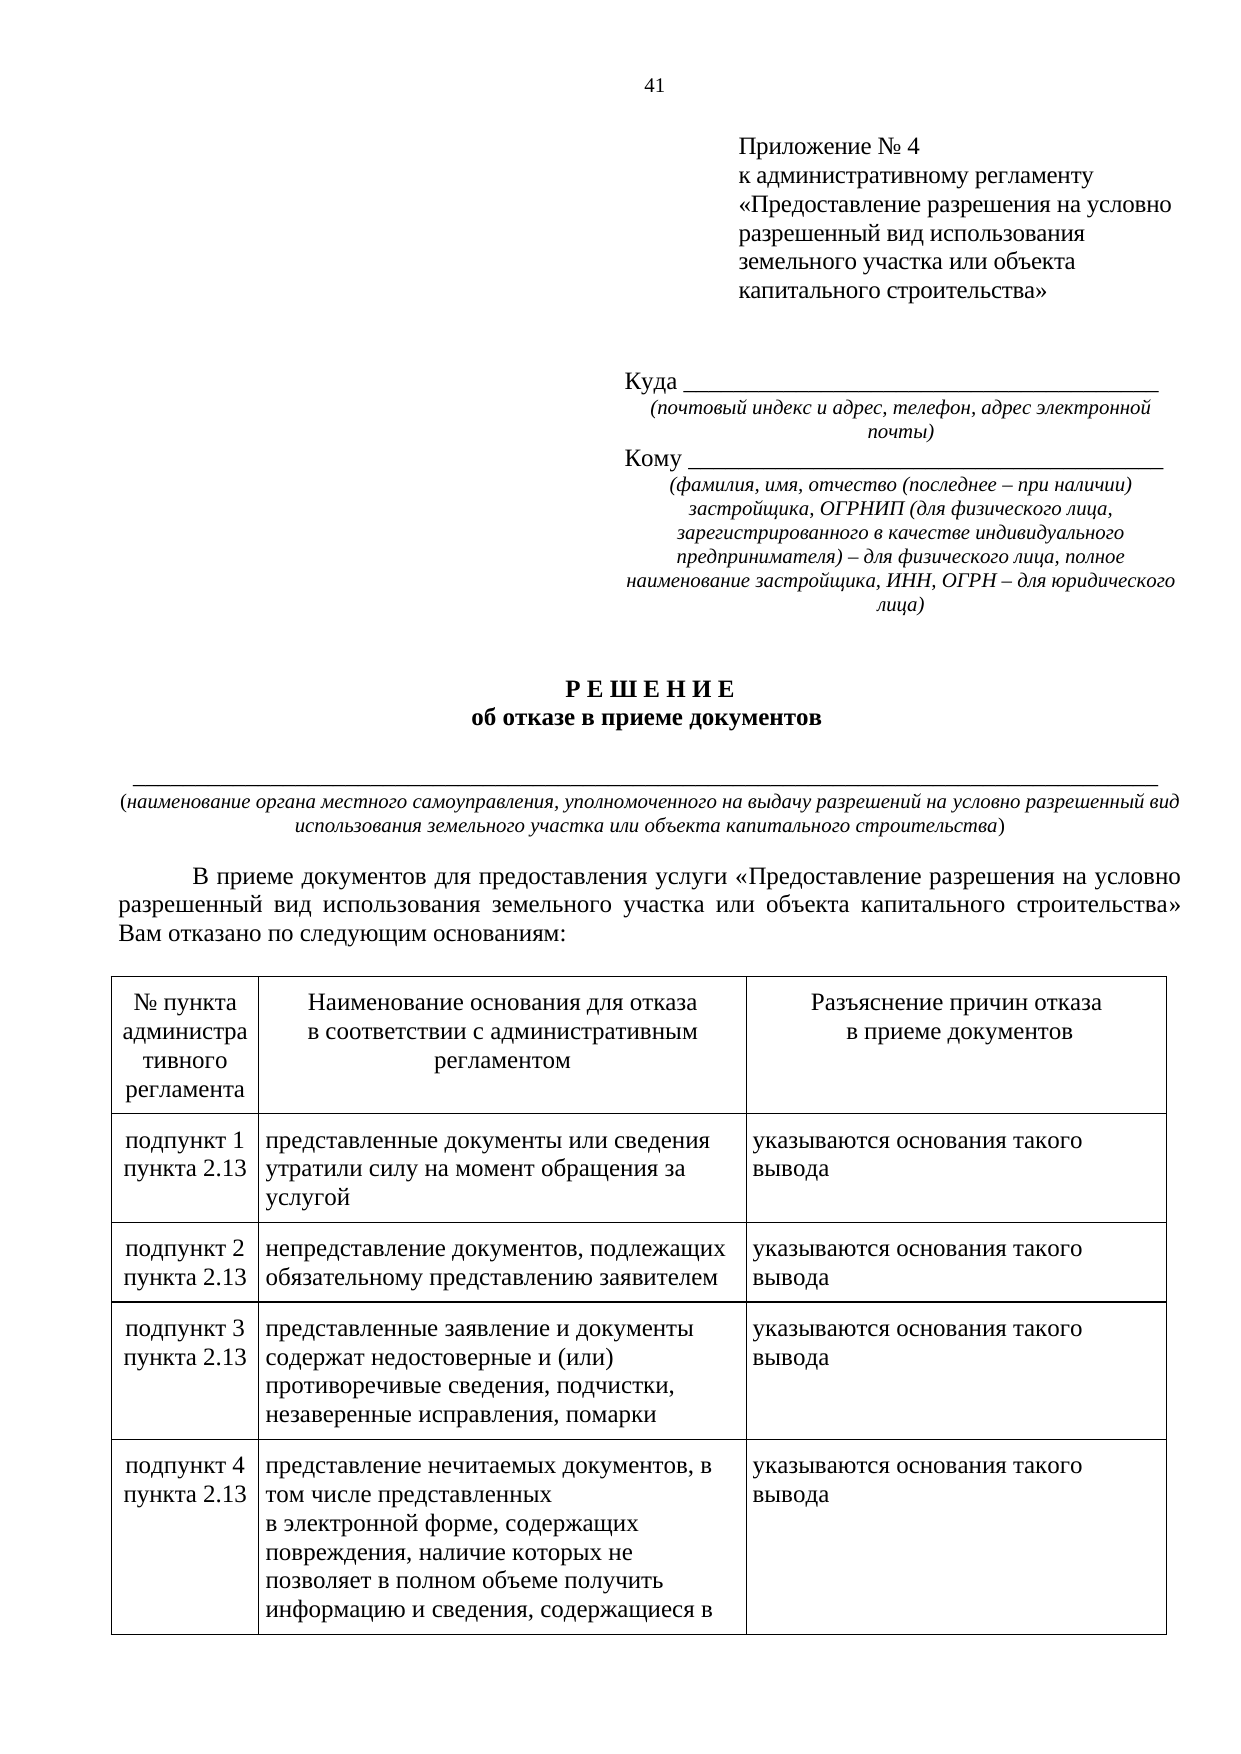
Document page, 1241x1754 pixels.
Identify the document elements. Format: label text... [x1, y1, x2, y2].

text Кому ______________________________________ [624, 443, 1181, 472]
table_cell подпункт 3 пункта 2.13 [112, 1303, 258, 1439]
table_cell указываются основания такого вывода [747, 1114, 1166, 1222]
text Куда ______________________________________ [624, 366, 1181, 395]
table_cell указываются основания такого вывода [747, 1223, 1166, 1301]
table_cell указываются основания такого вывода [747, 1303, 1166, 1439]
table_cell непредставление документов, подлежащих обязательному представлению заявителем [259, 1223, 746, 1301]
table_cell представленные заявление и документы содержат недостоверные и (или) противоречивые сведения, подчистки, незаверенные исправления, помарки [259, 1303, 746, 1439]
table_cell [259, 1440, 746, 1633]
table_cell представленные документы или сведения утратили силу на момент обращения за услугой [259, 1114, 746, 1222]
table_header Наименование основания для отказа в соответствии с административным регламентом [259, 977, 746, 1113]
table_header № пункта административного регламента [112, 977, 258, 1113]
text (наименование органа местного самоуправления, уполномоченного на выдачу разрешений на условно разрешенный вид использования земельного участка или объекта капитального строительства) [118, 789, 1181, 837]
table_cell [112, 1440, 258, 1633]
text Р Е Ш Е Н И Е об отказе в приеме документов [118, 674, 1181, 760]
text __________________________________________________________________________________ [118, 760, 1181, 789]
text к административному регламенту «Предоставление разрешения на условно разрешенный вид использования земельного участка или объекта капитального строительства» [738, 160, 1181, 304]
text Приложение № 4 [738, 131, 1181, 160]
text (почтовый индекс и адрес, телефон, адрес электронной почты) [620, 395, 1181, 443]
table_cell подпункт 2 пункта 2.13 [112, 1223, 258, 1301]
table_header Разъяснение причин отказа в приеме документов [747, 977, 1166, 1113]
text (фамилия, имя, отчество (последнее – при наличии) застройщика, ОГРНИП (для физического лица, зарегистрированного в качестве индивидуального предпринимателя) – для физического лица, полное наименование застройщика, ИНН, ОГРН – для юридического лица) [620, 472, 1181, 616]
text В приеме документов для предоставления услуги «Предоставление разрешения на условно разрешенный вид использования земельного участка или объекта капитального строительства» Вам отказано по следующим основаниям: [118, 861, 1181, 947]
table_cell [747, 1440, 1166, 1633]
table_cell подпункт 1 пункта 2.13 [112, 1114, 258, 1222]
